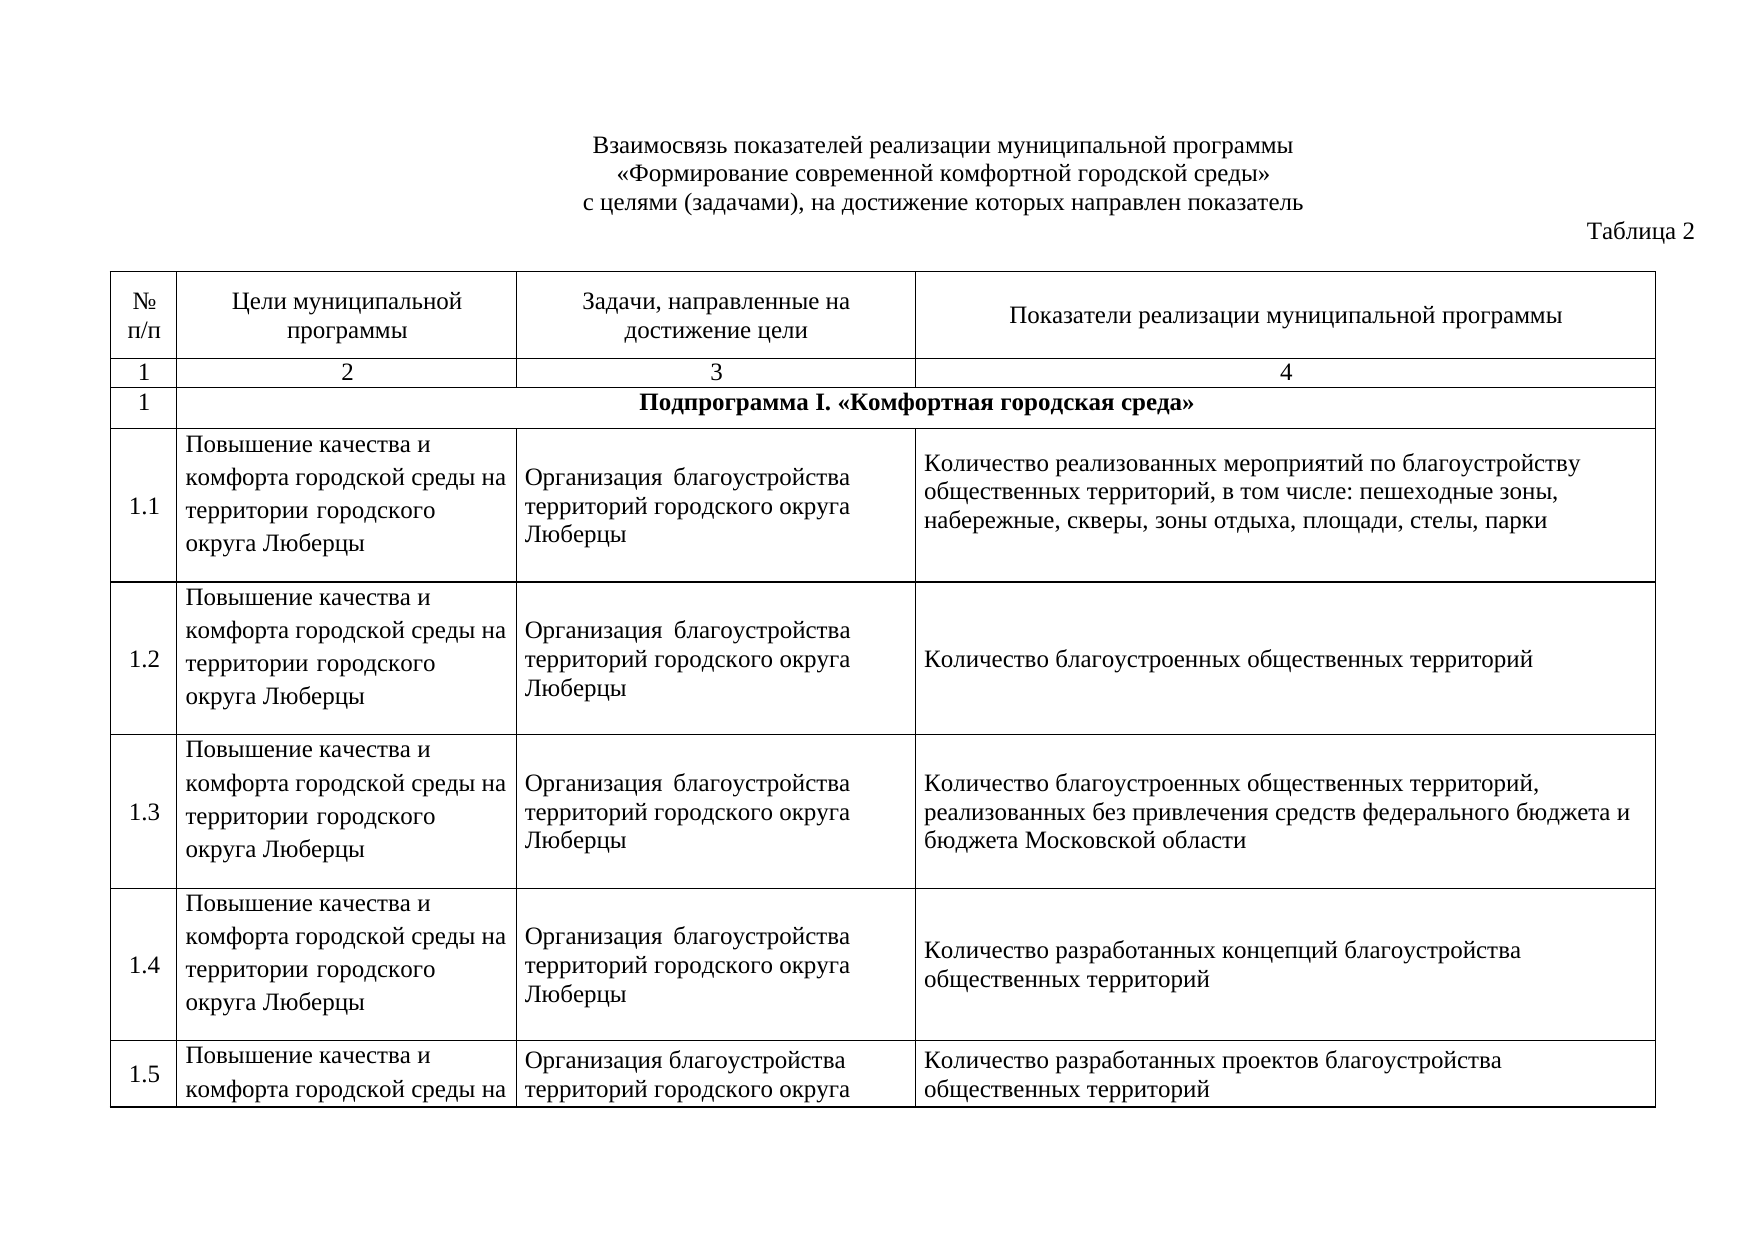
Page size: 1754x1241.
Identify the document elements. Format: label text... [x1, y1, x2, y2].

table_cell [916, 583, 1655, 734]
text Взаимосвязь показателей реализации муниципальной программы [170, 130, 1715, 158]
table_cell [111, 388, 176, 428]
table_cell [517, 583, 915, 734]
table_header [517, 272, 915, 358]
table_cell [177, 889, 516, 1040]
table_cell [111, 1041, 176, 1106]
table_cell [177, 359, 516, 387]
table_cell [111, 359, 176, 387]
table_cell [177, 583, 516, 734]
text «Формирование современной комфортной городской среды» [170, 158, 1716, 187]
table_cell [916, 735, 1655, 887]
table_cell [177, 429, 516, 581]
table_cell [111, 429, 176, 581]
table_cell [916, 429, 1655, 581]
text с целями (задачами), на достижение которых направлен показатель [170, 187, 1716, 216]
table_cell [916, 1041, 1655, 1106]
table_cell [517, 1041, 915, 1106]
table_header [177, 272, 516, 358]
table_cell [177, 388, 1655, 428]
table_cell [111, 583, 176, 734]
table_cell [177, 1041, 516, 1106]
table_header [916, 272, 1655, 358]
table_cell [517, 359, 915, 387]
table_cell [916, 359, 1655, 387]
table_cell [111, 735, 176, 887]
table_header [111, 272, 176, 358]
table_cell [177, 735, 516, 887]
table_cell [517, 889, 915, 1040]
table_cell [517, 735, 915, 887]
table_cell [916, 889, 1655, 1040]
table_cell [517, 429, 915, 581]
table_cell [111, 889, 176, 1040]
text Таблица 2 [1585, 216, 1697, 245]
